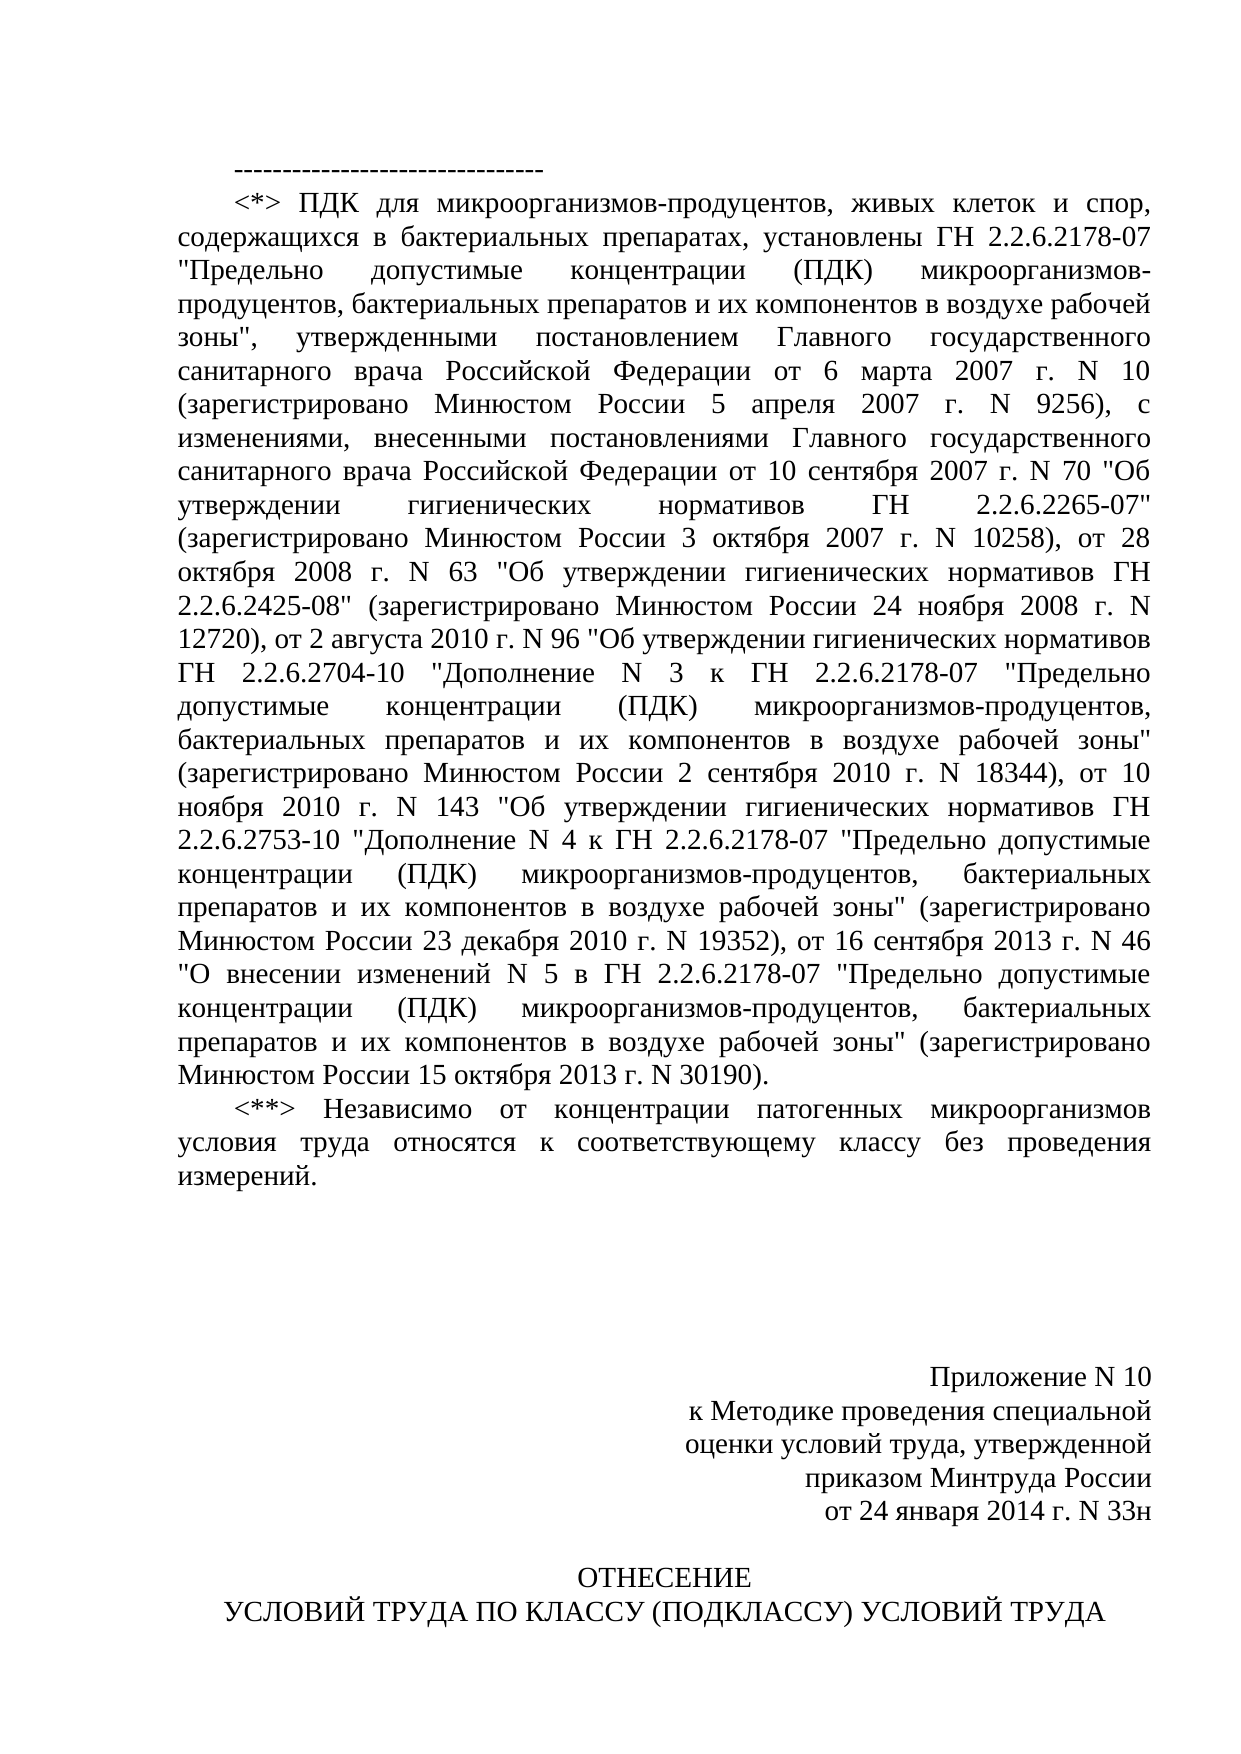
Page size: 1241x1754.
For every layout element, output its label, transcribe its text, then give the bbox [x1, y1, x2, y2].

text <**> Независимо от концентрации патогенных микроорганизмов условия труда относятся к соответствующему классу без проведения измерений. [177, 1091, 1152, 1191]
text к Методике проведения специальной [177, 1393, 1152, 1426]
text Приложение N 10 [177, 1359, 1152, 1393]
text от 24 января 2014 г. N 33н [177, 1493, 1152, 1527]
text УСЛОВИЙ ТРУДА ПО КЛАССУ (ПОДКЛАССУ) УСЛОВИЙ ТРУДА [177, 1594, 1152, 1627]
text <*> ПДК для микроорганизмов-продуцентов, живых клеток и спор, содержащихся в бактериальных препаратах, установлены ГН 2.2.6.2178-07 "Предельно допустимые концентрации (ПДК) микроорганизмов-продуцентов, бактериальных препаратов и их компонентов в воздухе рабочей зоны", утвержденными постановлением Главного государственного санитарного врача Российской Федерации от 6 марта 2007 г. N 10 (зарегистрировано Минюстом России 5 апреля 2007 г. N 9256), с изменениями, внесенными постановлениями Главного государственного санитарного врача Российской Федерации от 10 сентября 2007 г. N 70 "Об утверждении гигиенических нормативов ГН 2.2.6.2265-07" (зарегистрировано Минюстом России 3 октября 2007 г. N 10258), от 28 октября 2008 г. N 63 "Об утверждении гигиенических нормативов ГН 2.2.6.2425-08" (зарегистрировано Минюстом России 24 ноября 2008 г. N 12720), от 2 августа 2010 г. N 96 "Об утверждении гигиенических нормативов ГН 2.2.6.2704-10 "Дополнение N 3 к ГН 2.2.6.2178-07 "Предельно допустимые концентрации (ПДК) микроорганизмов-продуцентов, бактериальных препаратов и их компонентов в воздухе рабочей зоны" (зарегистрировано Минюстом России 2 сентября 2010 г. N 18344), от 10 ноября 2010 г. N 143 "Об утверждении гигиенических нормативов ГН 2.2.6.2753-10 "Дополнение N 4 к ГН 2.2.6.2178-07 "Предельно допустимые концентрации (ПДК) микроорганизмов-продуцентов, бактериальных препаратов и их компонентов в воздухе рабочей зоны" (зарегистрировано Минюстом России 23 декабря 2010 г. N 19352), от 16 сентября 2013 г. N 46 "О внесении изменений N 5 в ГН 2.2.6.2178-07 "Предельно допустимые концентрации (ПДК) микроорганизмов-продуцентов, бактериальных препаратов и их компонентов в воздухе рабочей зоны" (зарегистрировано Минюстом России 15 октября 2013 г. N 30190). [177, 185, 1152, 1091]
text оценки условий труда, утвержденной [177, 1426, 1152, 1460]
text ОТНЕСЕНИЕ [177, 1560, 1152, 1594]
text приказом Минтруда России [177, 1460, 1152, 1493]
text -------------------------------- [177, 152, 1152, 185]
